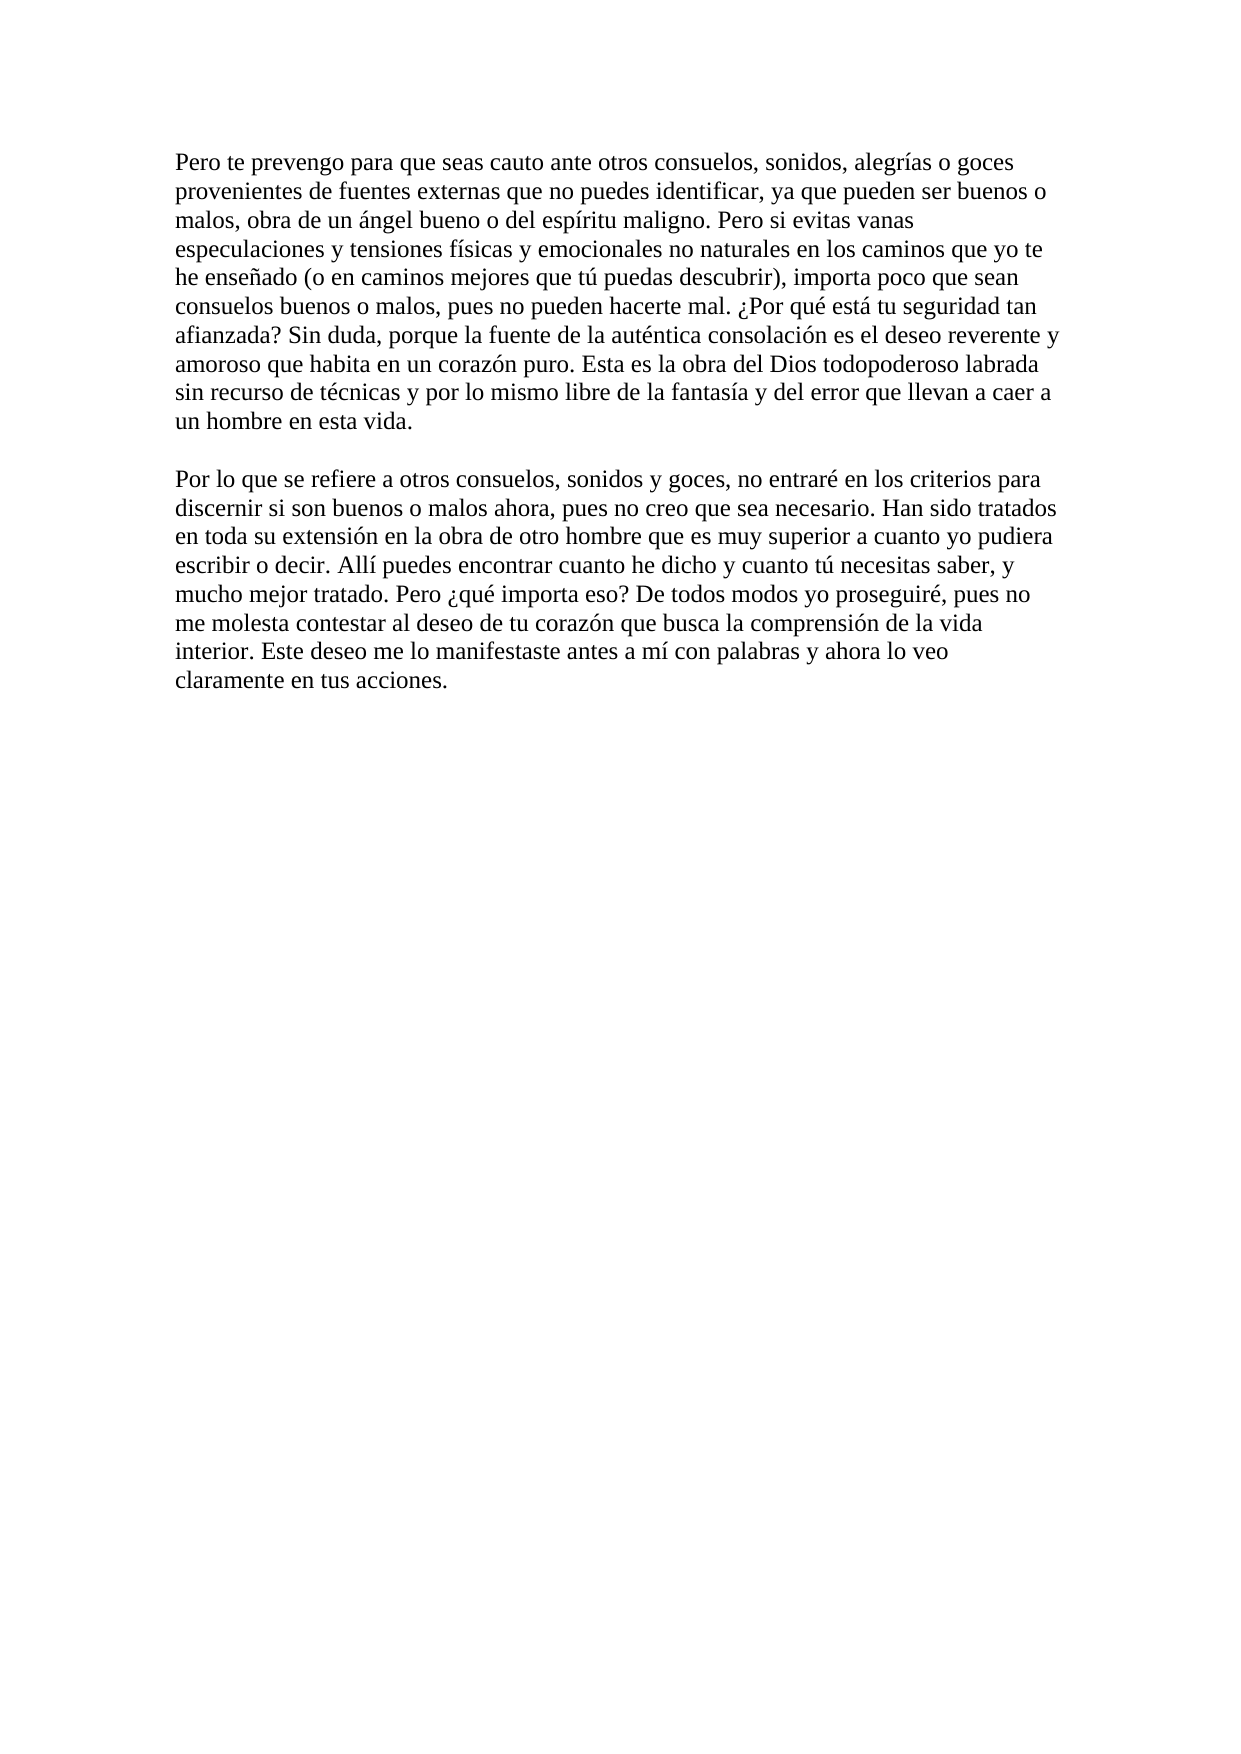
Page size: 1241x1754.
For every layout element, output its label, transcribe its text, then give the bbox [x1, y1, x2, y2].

text Por lo que se refiere a otros consuelos, sonidos y goces, no entraré en los criterios para discernir si son buenos o malos ahora, pues no creo que sea necesario. Han sido tratados en toda su extensión en la obra de otro hombre que es muy superior a cuanto yo pudiera escribir o decir. Allí puedes encontrar cuanto he dicho y cuanto tú necesitas saber, y mucho mejor tratado. Pero ¿qué importa eso? De todos modos yo proseguiré, pues no me molesta contestar al deseo de tu corazón que busca la comprensión de la vida interior. Este deseo me lo manifestaste antes a mí con palabras y ahora lo veo claramente en tus acciones. [175, 464, 1060, 694]
text Pero te prevengo para que seas cauto ante otros consuelos, sonidos, alegrías o goces provenientes de fuentes externas que no puedes identificar, ya que pueden ser buenos o malos, obra de un ángel bueno o del espíritu maligno. Pero si evitas vanas especulaciones y tensiones físicas y emocionales no naturales en los caminos que yo te he enseñado (o en caminos mejores que tú puedas descubrir), importa poco que sean consuelos buenos o malos, pues no pueden hacerte mal. ¿Por qué está tu seguridad tan afianzada? Sin duda, porque la fuente de la auténtica consolación es el deseo reverente y amoroso que habita en un corazón puro. Esta es la obra del Dios todopoderoso labrada sin recurso de técnicas y por lo mismo libre de la fantasía y del error que llevan a caer a un hombre en esta vida. [175, 148, 1060, 435]
